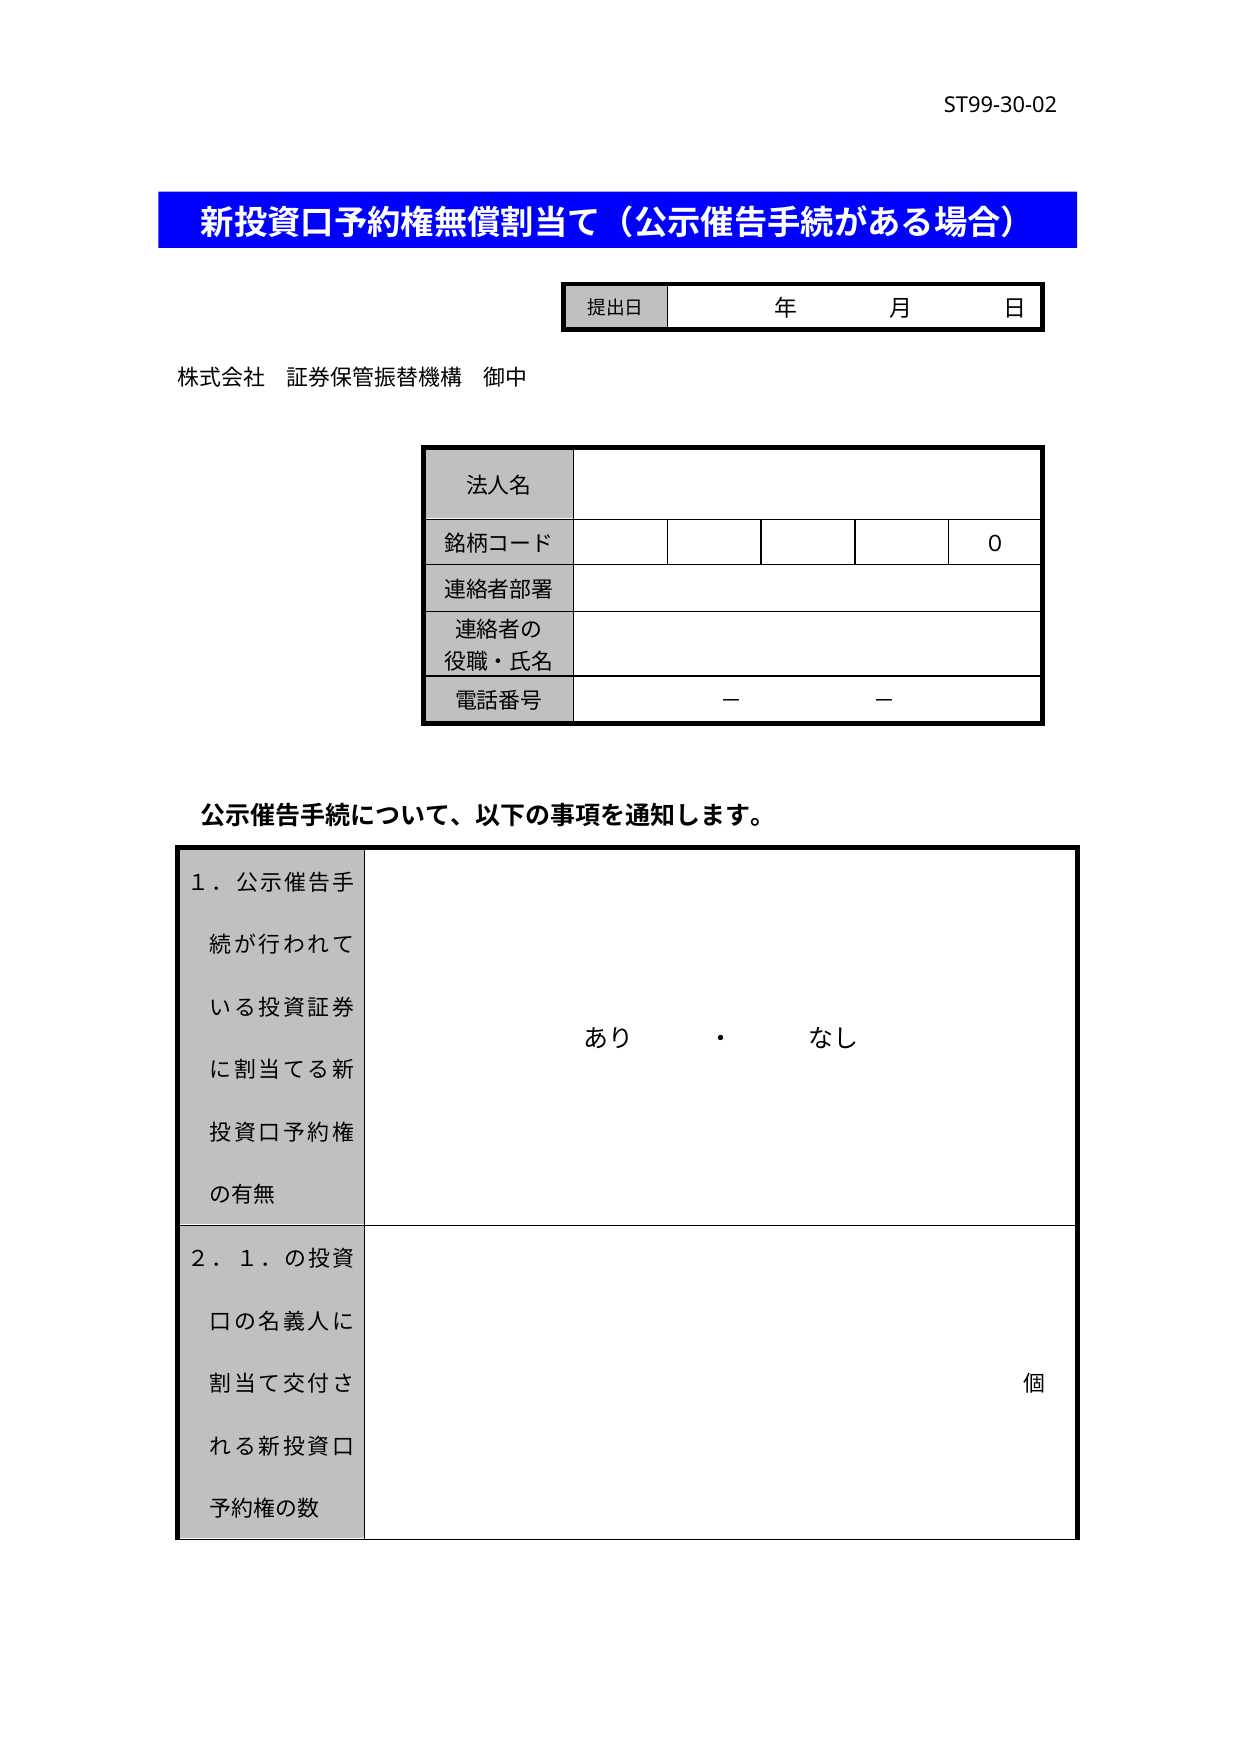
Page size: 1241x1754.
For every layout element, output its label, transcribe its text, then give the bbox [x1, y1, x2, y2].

table_header [574, 450, 1040, 518]
table_cell 銘柄コード [426, 520, 573, 564]
table_cell 連絡者部署 [426, 565, 573, 611]
table_cell [574, 565, 1040, 611]
table_cell [574, 520, 667, 564]
table_cell [856, 520, 948, 564]
table_cell 電話番号 [426, 677, 573, 721]
table_header 年 月 日 [668, 286, 1040, 327]
table_cell － － [574, 677, 1040, 721]
table_cell 個 [365, 1226, 1075, 1538]
table_header 法人名 [426, 450, 573, 518]
table_header １．公示催告手続が行われている投資証券に割当てる新投資口予約権の有無 [180, 850, 364, 1224]
table_cell 連絡者の 役職・氏名 [426, 612, 573, 675]
table_cell ０ [949, 520, 1040, 564]
table_cell [762, 520, 854, 564]
text 新投資口予約権無償割当て（公示催告手続がある場合） [177, 188, 1057, 251]
table_cell [574, 612, 1040, 675]
table_header あり ・ なし [365, 850, 1075, 1224]
text 公示催告手続について、以下の事項を通知します。 [177, 782, 1057, 845]
text 株式会社 証券保管振替機構 御中 [177, 345, 1057, 407]
table_header 提出日 [566, 286, 667, 327]
table_cell ２．１．の投資口の名義人に割当て交付される新投資口予約権の数 [180, 1226, 364, 1538]
table_cell [668, 520, 760, 564]
